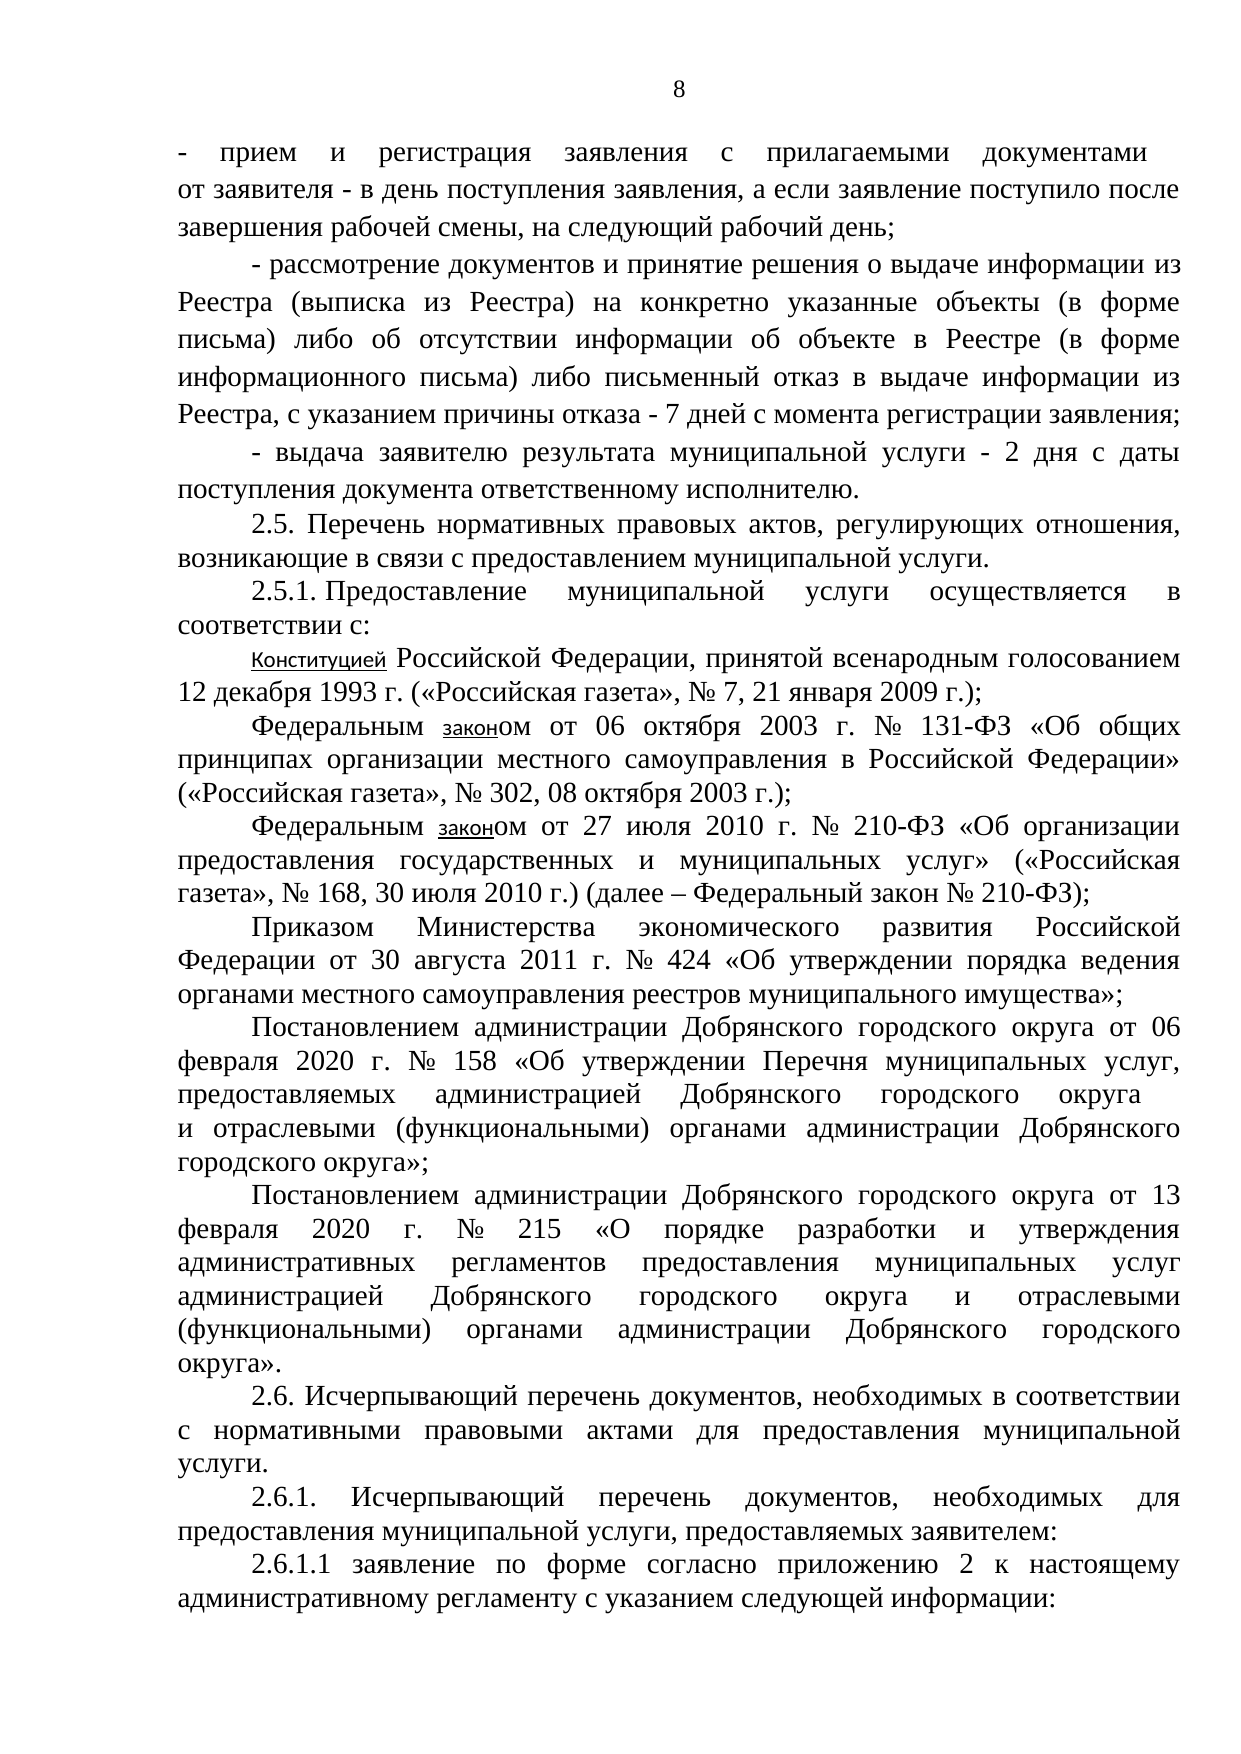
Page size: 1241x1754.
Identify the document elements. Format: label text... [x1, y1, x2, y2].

text Федеральным законом от 06 октября 2003 г. № 131-ФЗ «Об общих принципах организации местного самоуправления в Российской Федерации» («Российская газета», № 302, 08 октября 2003 г.); [177, 708, 1181, 808]
text Постановлением администрации Добрянского городского округа от 13 февраля 2020 г. № 215 «О порядке разработки и утверждения административных регламентов предоставления муниципальных услуг администрацией Добрянского городского округа и отраслевыми (функциональными) органами администрации Добрянского городского округа». [177, 1177, 1181, 1378]
text - выдача заявителю результата муниципальной услуги - 2 дня с даты поступления документа ответственному исполнителю. [177, 431, 1181, 506]
text 2.5.1. Предоставление муниципальной услуги осуществляется в соответствии с: [177, 573, 1181, 641]
text - прием и регистрация заявления с прилагаемыми документами от заявителя - в день поступления заявления, а если заявление поступило после завершения рабочей смены, на следующий рабочий день; [177, 131, 1181, 244]
text 2.5. Перечень нормативных правовых актов, регулирующих отношения, возникающие в связи с предоставлением муниципальной услуги. [177, 506, 1181, 573]
text 2.6.1.1 заявление по форме согласно приложению 2 к настоящему административному регламенту с указанием следующей информации: [177, 1546, 1181, 1613]
text Конституцией Российской Федерации, принятой всенародным голосованием 12 декабря 1993 г. («Российская газета», № 7, 21 января 2009 г.); [177, 641, 1181, 708]
text Федеральным законом от 27 июля 2010 г. № 210-ФЗ «Об организации предоставления государственных и муниципальных услуг» («Российская газета», № 168, 30 июля 2010 г.) (далее – Федеральный закон № 210-ФЗ); [177, 808, 1181, 909]
text Постановлением администрации Добрянского городского округа от 06 февраля 2020 г. № 158 «Об утверждении Перечня муниципальных услуг, предоставляемых администрацией Добрянского городского округа и отраслевыми (функциональными) органами администрации Добрянского городского округа»; [177, 1009, 1181, 1177]
text 2.6.1. Исчерпывающий перечень документов, необходимых для предоставления муниципальной услуги, предоставляемых заявителем: [177, 1479, 1181, 1546]
text Приказом Министерства экономического развития Российской Федерации от 30 августа 2011 г. № 424 «Об утверждении порядка ведения органами местного самоуправления реестров муниципального имущества»; [177, 909, 1181, 1009]
text 2.6. Исчерпывающий перечень документов, необходимых в соответствии с нормативными правовыми актами для предоставления муниципальной услуги. [177, 1378, 1181, 1479]
text - рассмотрение документов и принятие решения о выдаче информации из Реестра (выписка из Реестра) на конкретно указанные объекты (в форме письма) либо об отсутствии информации об объекте в Реестре (в форме информационного письма) либо письменный отказ в выдаче информации из Реестра, с указанием причины отказа - 7 дней с момента регистрации заявления; [177, 244, 1181, 431]
